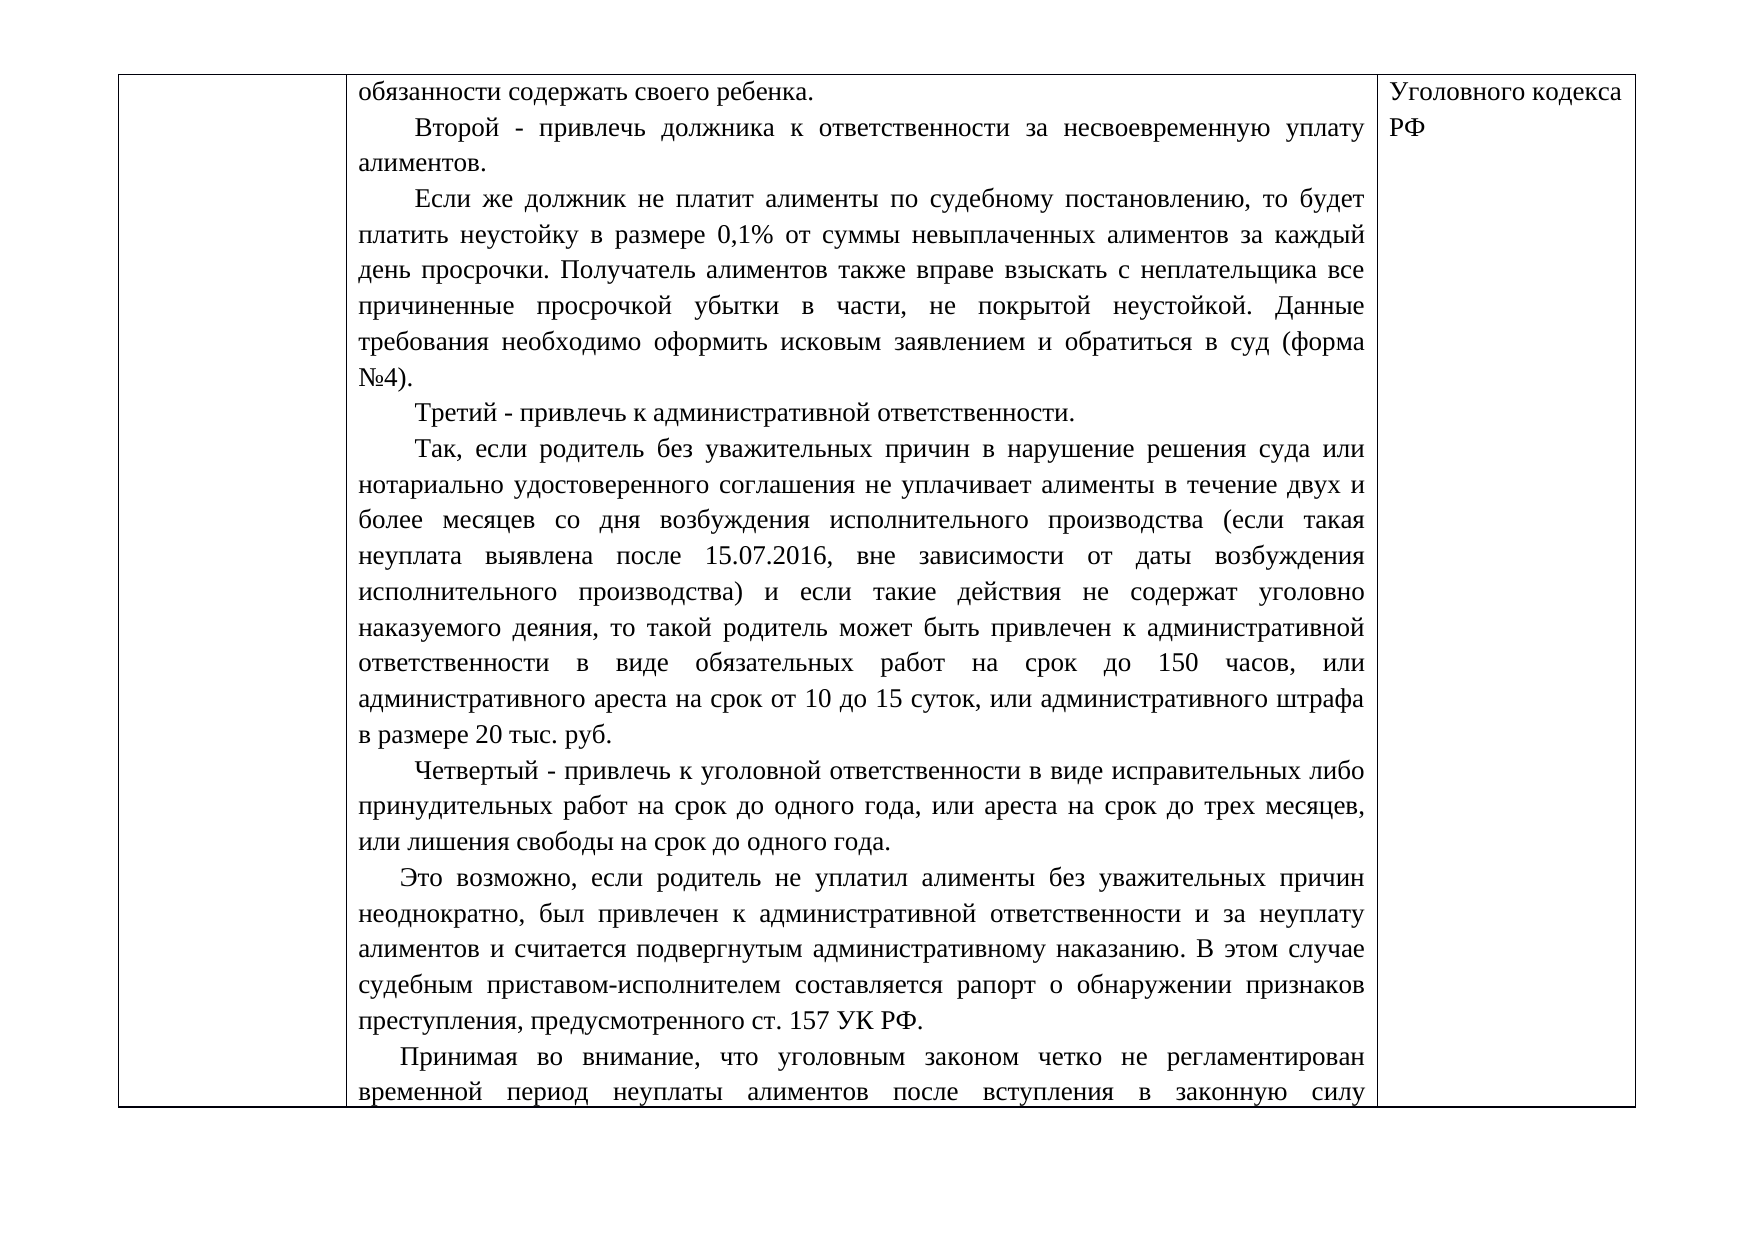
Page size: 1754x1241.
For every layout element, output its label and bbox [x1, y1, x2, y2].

table_cell [119, 75, 346, 1106]
table_cell [1378, 75, 1635, 1106]
table_cell [347, 75, 1377, 1106]
